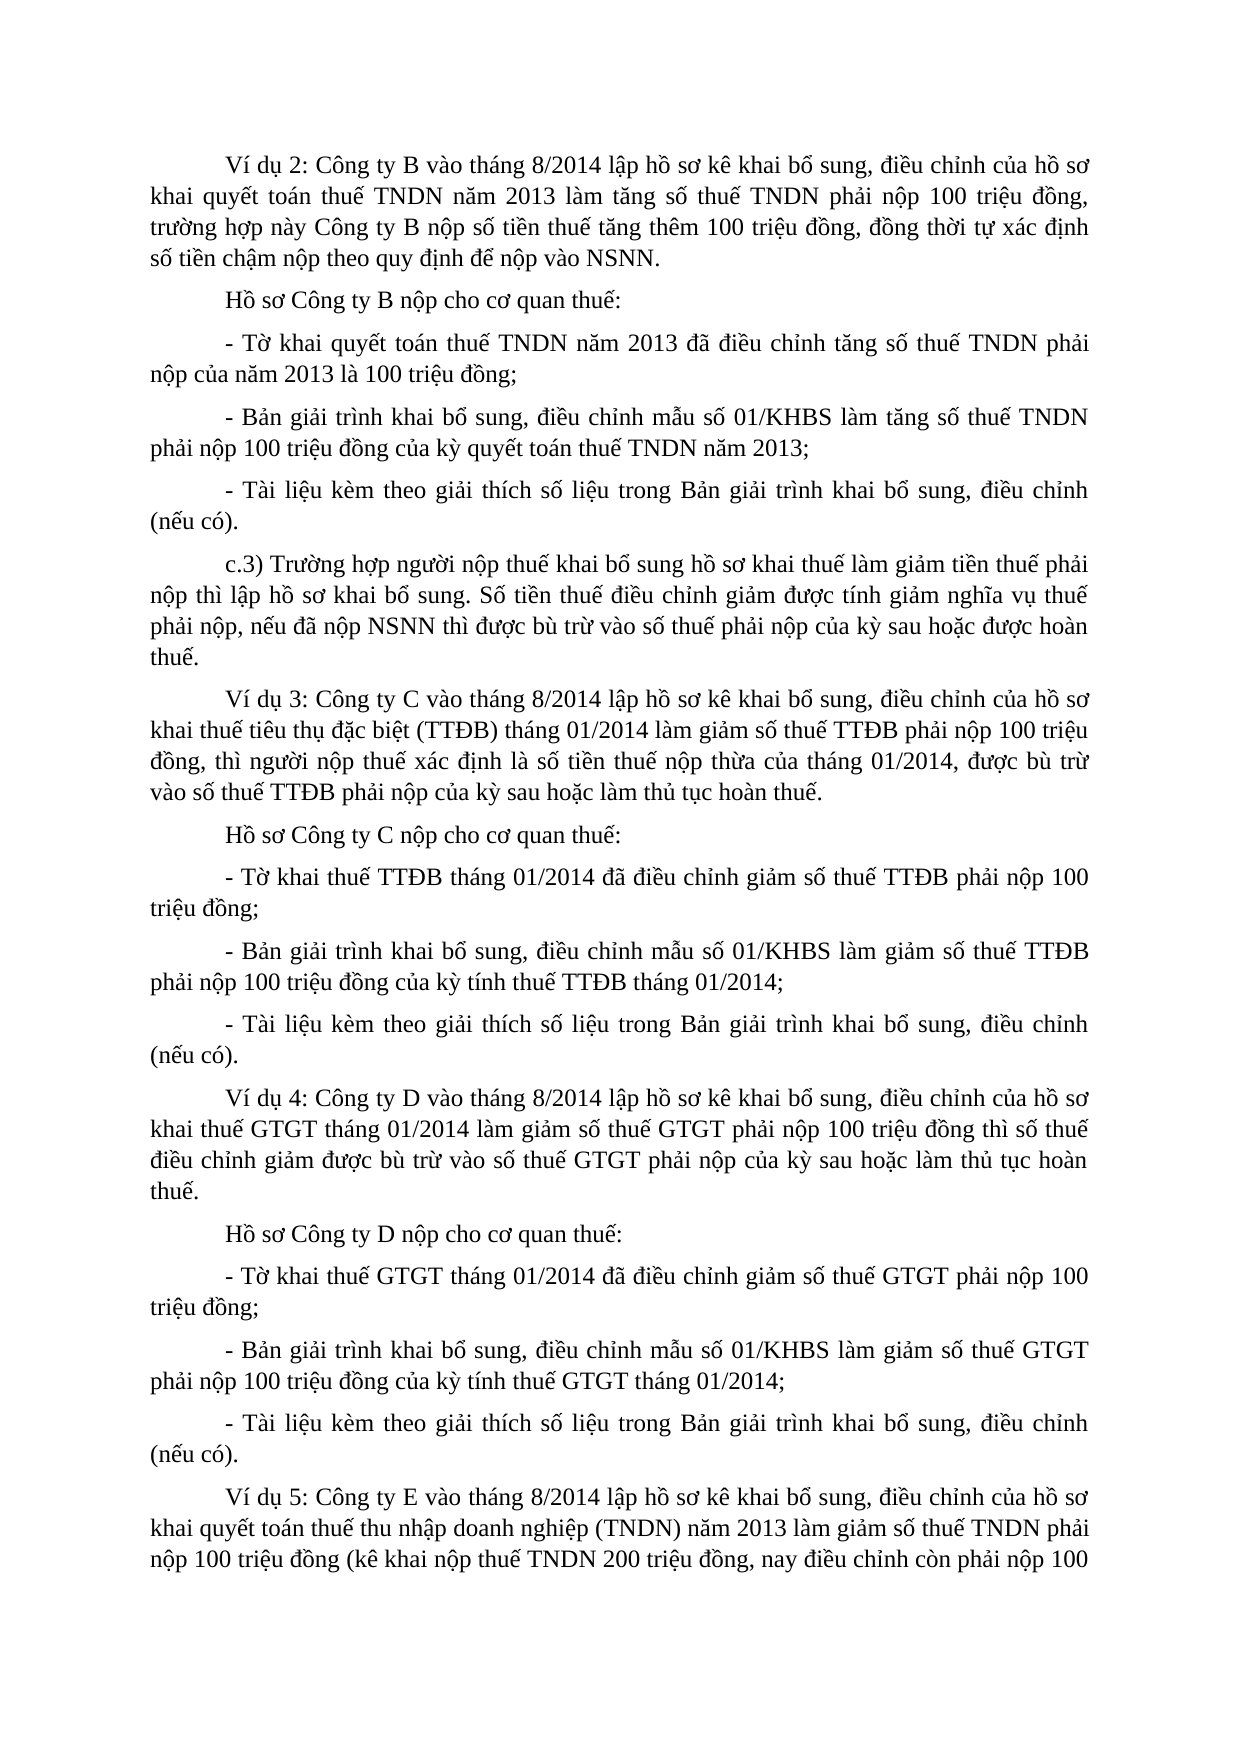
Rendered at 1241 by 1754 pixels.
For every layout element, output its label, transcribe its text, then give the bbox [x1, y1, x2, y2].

text Hồ sơ Công ty B nộp cho cơ quan thuế: [150, 286, 1090, 314]
text - Tài liệu kèm theo giải thích số liệu trong Bản giải trình khai bổ sung, điều chỉnh (nếu có). [150, 1408, 1090, 1468]
text - Bản giải trình khai bổ sung, điều chỉnh mẫu số 01/KHBS làm tăng số thuế TNDN phải nộp 100 triệu đồng của kỳ quyết toán thuế TNDN năm 2013; [150, 402, 1090, 461]
text - Bản giải trình khai bổ sung, điều chỉnh mẫu số 01/KHBS làm giảm số thuế TTĐB phải nộp 100 triệu đồng của kỳ tính thuế TTĐB tháng 01/2014; [150, 936, 1090, 996]
text - Tờ khai quyết toán thuế TNDN năm 2013 đã điều chỉnh tăng số thuế TNDN phải nộp của năm 2013 là 100 triệu đồng; [150, 328, 1090, 388]
text - Tờ khai thuế TTĐB tháng 01/2014 đã điều chỉnh giảm số thuế TTĐB phải nộp 100 triệu đồng; [150, 862, 1090, 922]
text Ví dụ 4: Công ty D vào tháng 8/2014 lập hồ sơ kê khai bổ sung, điều chỉnh của hồ sơ khai thuế GTGT tháng 01/2014 làm giảm số thuế GTGT phải nộp 100 triệu đồng thì số thuế điều chỉnh giảm được bù trừ vào số thuế GTGT phải nộp của kỳ sau hoặc làm thủ tục hoàn thuế. [150, 1083, 1090, 1205]
text - Tài liệu kèm theo giải thích số liệu trong Bản giải trình khai bổ sung, điều chỉnh (nếu có). [150, 1009, 1090, 1069]
text Hồ sơ Công ty C nộp cho cơ quan thuế: [150, 820, 1090, 849]
text Ví dụ 3: Công ty C vào tháng 8/2014 lập hồ sơ kê khai bổ sung, điều chỉnh của hồ sơ khai thuế tiêu thụ đặc biệt (TTĐB) tháng 01/2014 làm giảm số thuế TTĐB phải nộp 100 triệu đồng, thì người nộp thuế xác định là số tiền thuế nộp thừa của tháng 01/2014, được bù trừ vào số thuế TTĐB phải nộp của kỳ sau hoặc làm thủ tục hoàn thuế. [150, 684, 1090, 806]
text - Tài liệu kèm theo giải thích số liệu trong Bản giải trình khai bổ sung, điều chỉnh (nếu có). [150, 475, 1090, 535]
text Ví dụ 2: Công ty B vào tháng 8/2014 lập hồ sơ kê khai bổ sung, điều chỉnh của hồ sơ khai quyết toán thuế TNDN năm 2013 làm tăng số thuế TNDN phải nộp 100 triệu đồng, trường hợp này Công ty B nộp số tiền thuế tăng thêm 100 triệu đồng, đồng thời tự xác định số tiền chậm nộp theo quy định để nộp vào NSNN. [150, 150, 1090, 272]
text - Tờ khai thuế GTGT tháng 01/2014 đã điều chỉnh giảm số thuế GTGT phải nộp 100 triệu đồng; [150, 1261, 1090, 1321]
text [150, 1482, 1090, 1573]
text Hồ sơ Công ty D nộp cho cơ quan thuế: [150, 1219, 1090, 1247]
text - Bản giải trình khai bổ sung, điều chỉnh mẫu số 01/KHBS làm giảm số thuế GTGT phải nộp 100 triệu đồng của kỳ tính thuế GTGT tháng 01/2014; [150, 1335, 1090, 1394]
text c.3) Trường hợp người nộp thuế khai bổ sung hồ sơ khai thuế làm giảm tiền thuế phải nộp thì lập hồ sơ khai bổ sung. Số tiền thuế điều chỉnh giảm được tính giảm nghĩa vụ thuế phải nộp, nếu đã nộp NSNN thì được bù trừ vào số thuế phải nộp của kỳ sau hoặc được hoàn thuế. [150, 549, 1090, 671]
